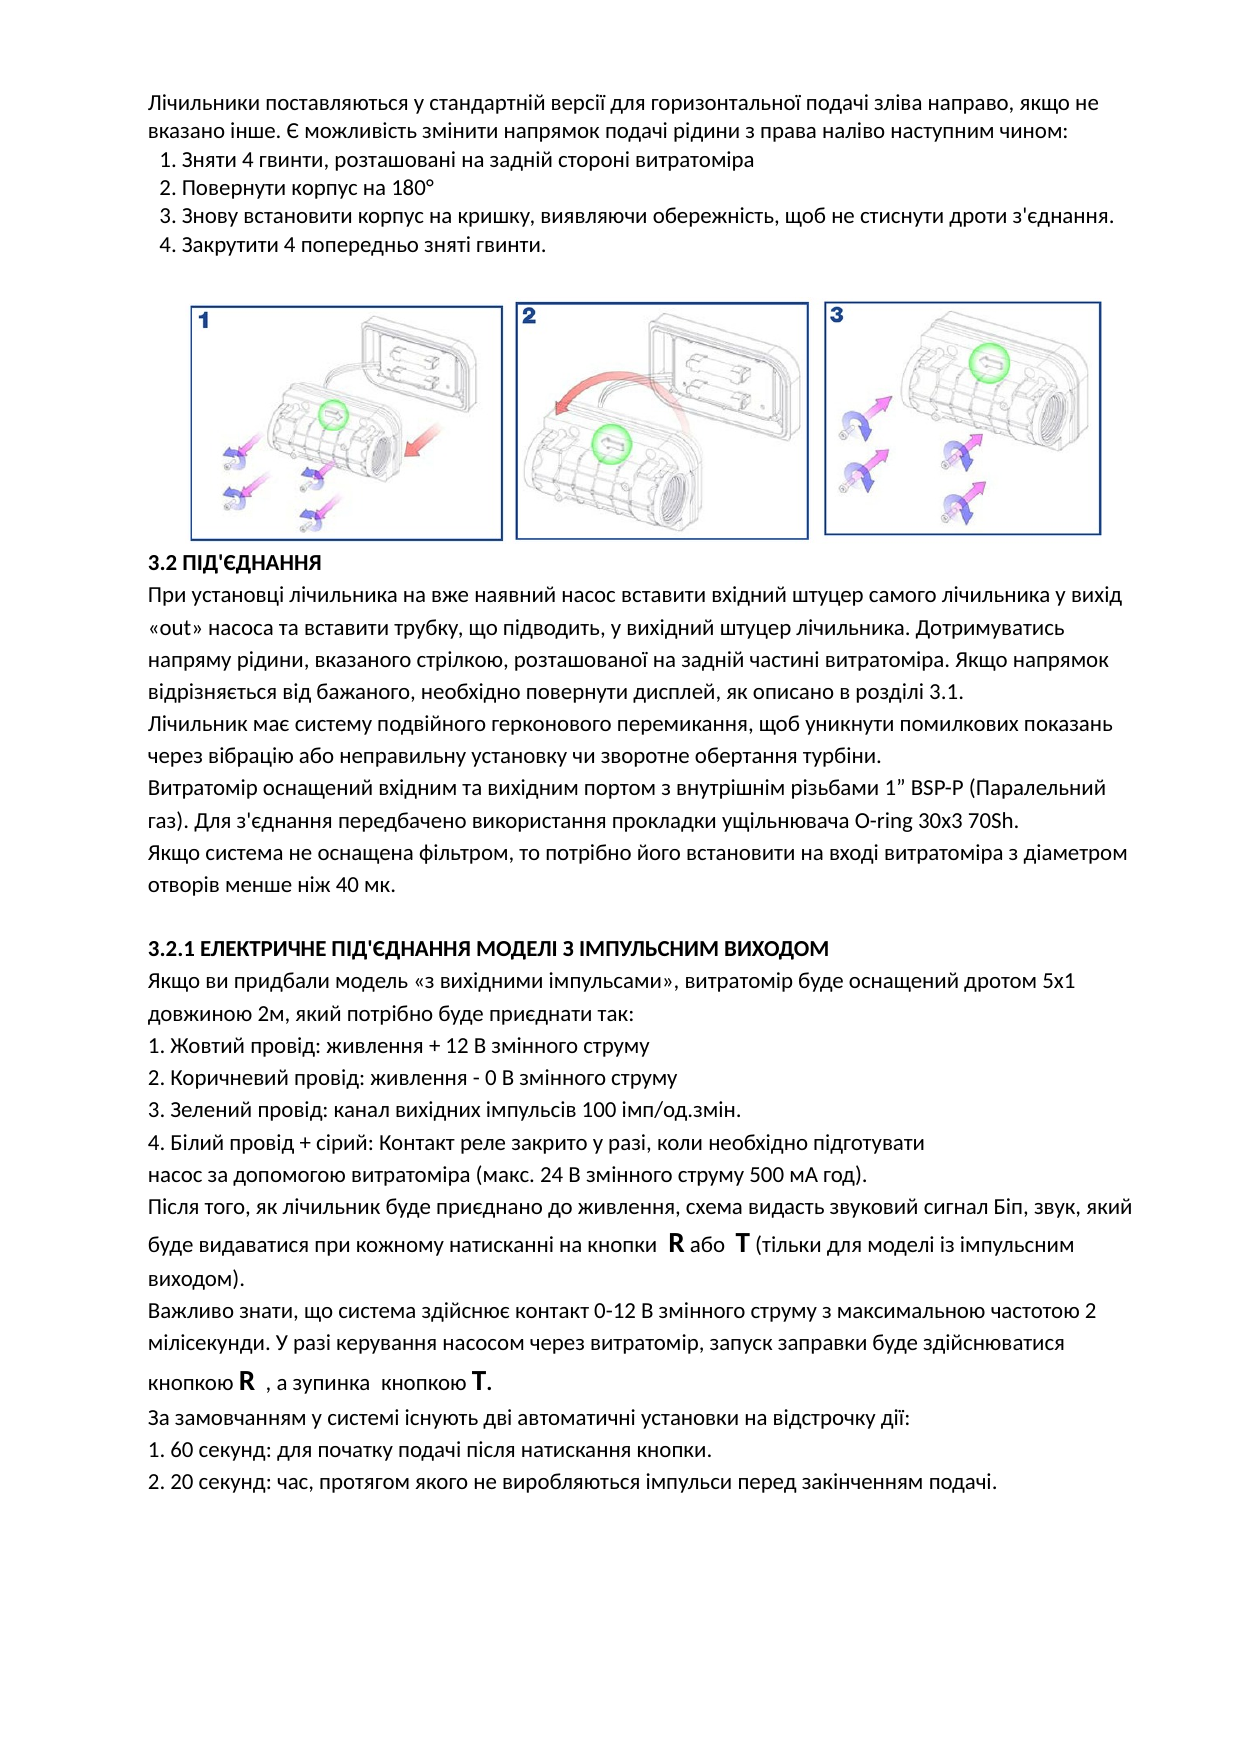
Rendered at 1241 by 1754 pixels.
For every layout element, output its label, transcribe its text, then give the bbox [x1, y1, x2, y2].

text Лічильник має систему подвійного герконового перемикання, щоб уникнути помилкових показань через вібрацію або неправильну установку чи зворотне обертання турбіни. Витратомір оснащений вхідним та вихідним портом з внутрішнім різьбами 1” BSP-P (Паралельний газ). Для з'єднання передбачено використання прокладки ущільнювача О-ring 30x3 70Sh. [148, 709, 1152, 834]
text буде видаватися при кожному натисканні на кнопки R або T (тільки для моделі із імпульсним виходом). Важливо знати, що система здійснює контакт 0-12 В змінного струму з максимальною частотою 2 мілісекунди. У разі керування насосом через витратомір, запуск заправки буде здійснюватися кнопкою R , а зупинка кнопкою T. [148, 1224, 1152, 1397]
text Якщо ви придбали модель «з вихідними імпульсами», витратомір буде оснащений дротом 5x1 довжиною 2м, який потрібно буде приєднати так: [148, 967, 1152, 1027]
text 1. Зняти 4 гвинти, розташовані на задній стороні витратоміра [159, 145, 1152, 173]
text 2. Коричневий провід: живлення - 0 В змінного струму [148, 1063, 1152, 1091]
text 3.2 ПІД'ЄДНАННЯ [148, 548, 1152, 576]
text Після того, як лічильник буде приєднано до живлення, схема видасть звуковий сигнал Біп, звук, який [148, 1192, 1152, 1220]
text Якщо система не оснащена фільтром, то потрібно його встановити на вході витратоміра з діаметром отворів менше ніж 40 мк. [148, 838, 1152, 898]
text насос за допомогою витратоміра (макс. 24 В змінного струму 500 мА год). [148, 1160, 1152, 1188]
text 3.2.1 ЕЛЕКТРИЧНЕ ПІД'ЄДНАННЯ МОДЕЛІ З ІМПУЛЬСНИМ ВИХОДОМ [148, 934, 1152, 962]
text 3. Знову встановити корпус на кришку, виявляючи обережність, щоб не стиснути дроти з'єднання. [159, 202, 1152, 229]
text 1. 60 секунд: для початку подачі після натискання кнопки. [148, 1435, 1152, 1463]
text При установці лічильника на вже наявний насос вставити вхідний штуцер самого лічильника у вихід «out» насоса та вставити трубку, що підводить, у вихідний штуцер лічильника. Дотримуватись напряму рідини, вказаного стрілкою, розташованої на задній частині витратоміра. Якщо напрямок відрізняється від бажаного, необхідно повернути дисплей, як описано в розділі 3.1. [148, 580, 1152, 705]
text 1. Жовтий провід: живлення + 12 В змінного струму [148, 1031, 1152, 1059]
picture [185, 297, 1108, 544]
text 2. Повернути корпус на 180° [159, 173, 1152, 201]
text Лічильники поставляються у стандартній версії для горизонтальної подачі зліва направо, якщо не вказано інше. Є можливість змінити напрямок подачі рідини з права наліво наступним чином: [148, 88, 1152, 144]
text 3. Зелений провід: канал вихідних імпульсів 100 імп/од.змін. [148, 1095, 1152, 1123]
text 4. Білий провід + сірий: Контакт реле закрито у разі, коли необхідно підготувати [148, 1128, 1152, 1156]
text 4. Закрутити 4 попередньо зняті гвинти. [159, 230, 1152, 258]
text За замовчанням у системі існують дві автоматичні установки на відстрочку дії: [148, 1403, 1152, 1431]
text 2. 20 секунд: час, протягом якого не виробляються імпульси перед закінченням подачі. [148, 1467, 1152, 1495]
